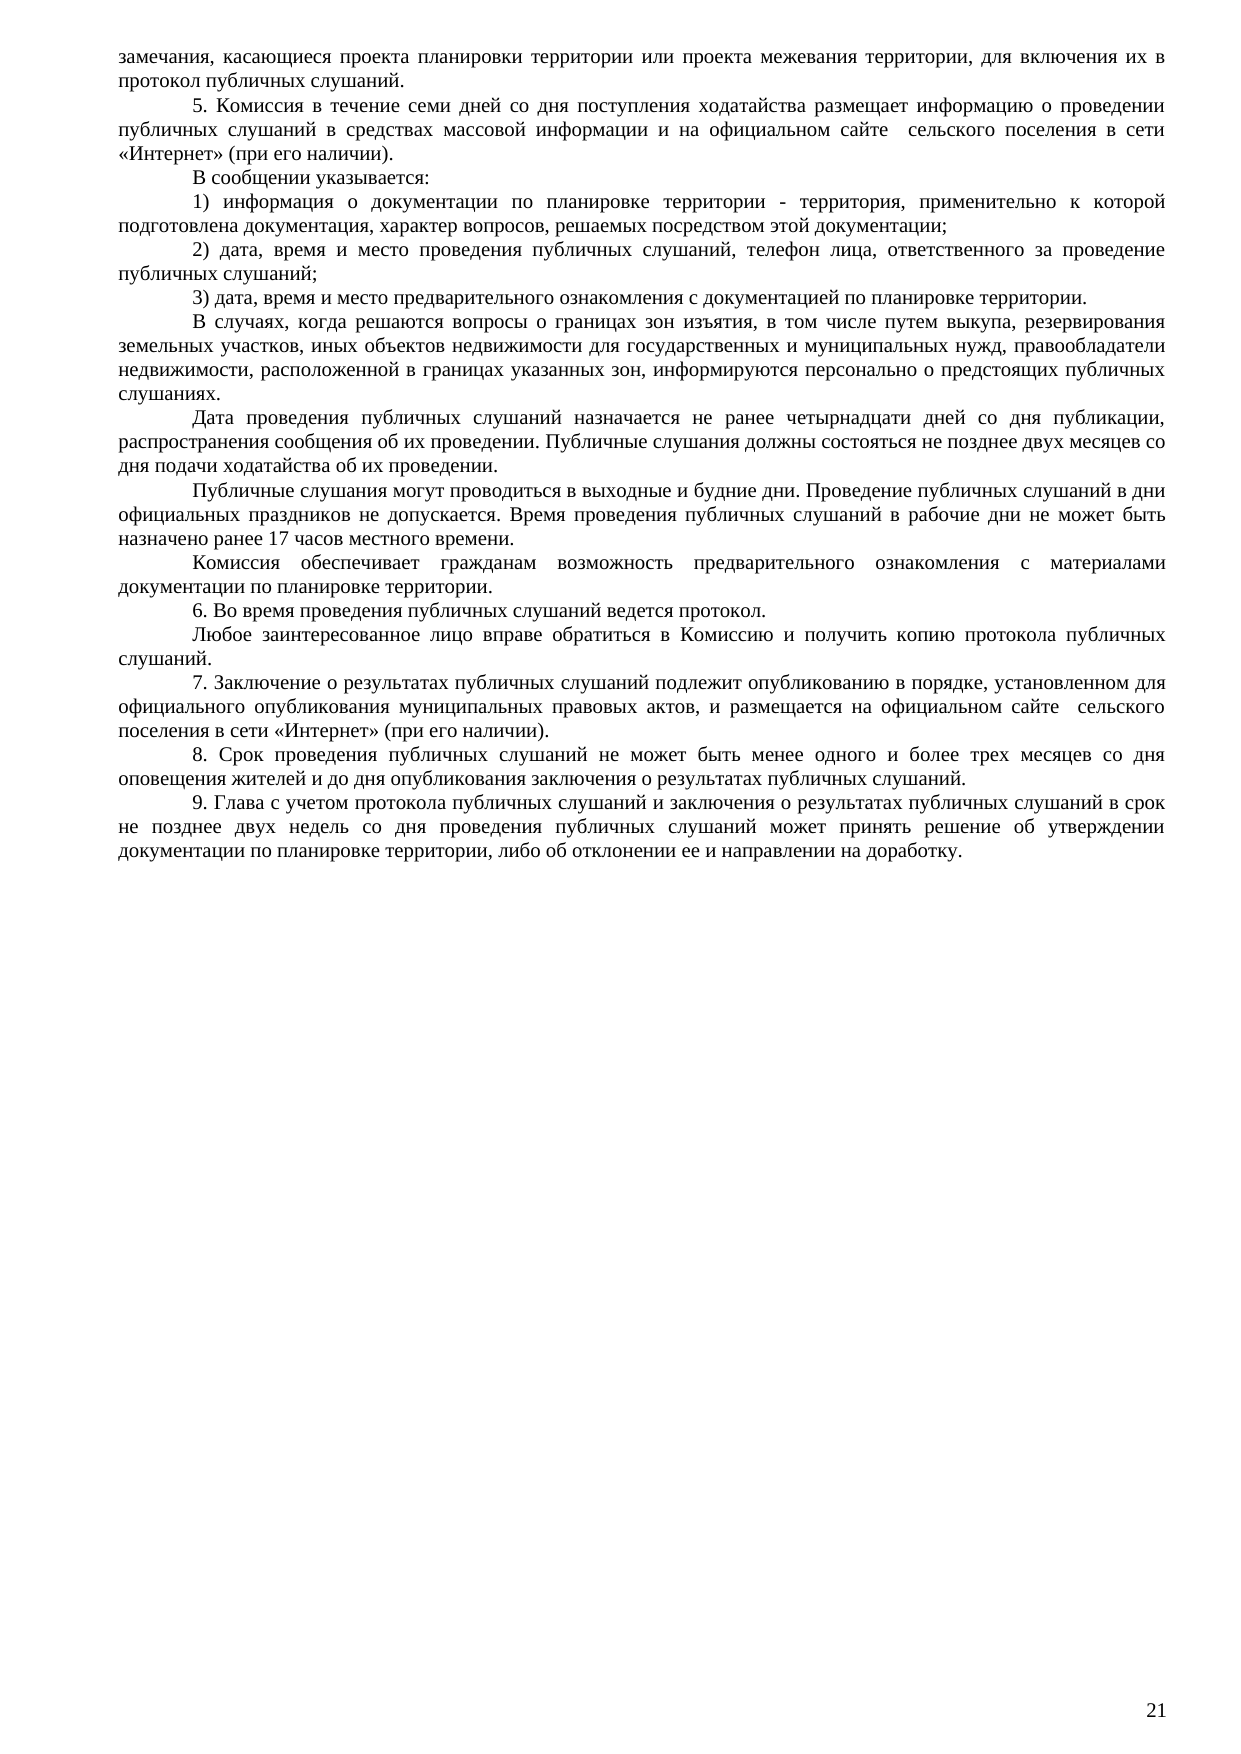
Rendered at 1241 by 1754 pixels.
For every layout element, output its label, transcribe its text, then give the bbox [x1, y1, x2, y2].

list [118, 44, 1167, 92]
text 2) дата, время и место проведения публичных слушаний, телефон лица, ответственного за проведение публичных слушаний; [118, 237, 1167, 285]
text 3) дата, время и место предварительного ознакомления с документацией по планировке территории. [118, 285, 1167, 309]
text 9. Глава с учетом протокола публичных слушаний и заключения о результатах публичных слушаний в срок не позднее двух недель со дня проведения публичных слушаний может принять решение об утверждении документации по планировке территории, либо об отклонении ее и направлении на доработку. [118, 790, 1167, 862]
text В случаях, когда решаются вопросы о границах зон изъятия, в том числе путем выкупа, резервирования земельных участков, иных объектов недвижимости для государственных и муниципальных нужд, правообладатели недвижимости, расположенной в границах указанных зон, информируются персонально о предстоящих публичных слушаниях. [118, 309, 1167, 405]
text 5. Комиссия в течение семи дней со дня поступления ходатайства размещает информацию о проведении публичных слушаний в средствах массовой информации и на официальном сайте сельского поселения в сети «Интернет» (при его наличии). [118, 92, 1167, 165]
text Публичные слушания могут проводиться в выходные и будние дни. Проведение публичных слушаний в дни официальных праздников не допускается. Время проведения публичных слушаний в рабочие дни не может быть назначено ранее 17 часов местного времени. [118, 477, 1167, 550]
text Дата проведения публичных слушаний назначается не ранее четырнадцати дней со дня публикации, распространения сообщения об их проведении. Публичные слушания должны состояться не позднее двух месяцев со дня подачи ходатайства об их проведении. [118, 405, 1167, 477]
text 7. Заключение о результатах публичных слушаний подлежит опубликованию в порядке, установленном для официального опубликования муниципальных правовых актов, и размещается на официальном сайте сельского поселения в сети «Интернет» (при его наличии). [118, 670, 1167, 742]
text Любое заинтересованное лицо вправе обратиться в Комиссию и получить копию протокола публичных слушаний. [118, 622, 1167, 670]
text 1) информация о документации по планировке территории - территория, применительно к которой подготовлена документация, характер вопросов, решаемых посредством этой документации; [118, 189, 1167, 237]
text 8. Срок проведения публичных слушаний не может быть менее одного и более трех месяцев со дня оповещения жителей и до дня опубликования заключения о результатах публичных слушаний. [118, 742, 1167, 790]
text 6. Во время проведения публичных слушаний ведется протокол. [118, 598, 1167, 622]
text В сообщении указывается: [118, 165, 1167, 189]
text Комиссия обеспечивает гражданам возможность предварительного ознакомления с материалами документации по планировке территории. [118, 550, 1167, 598]
